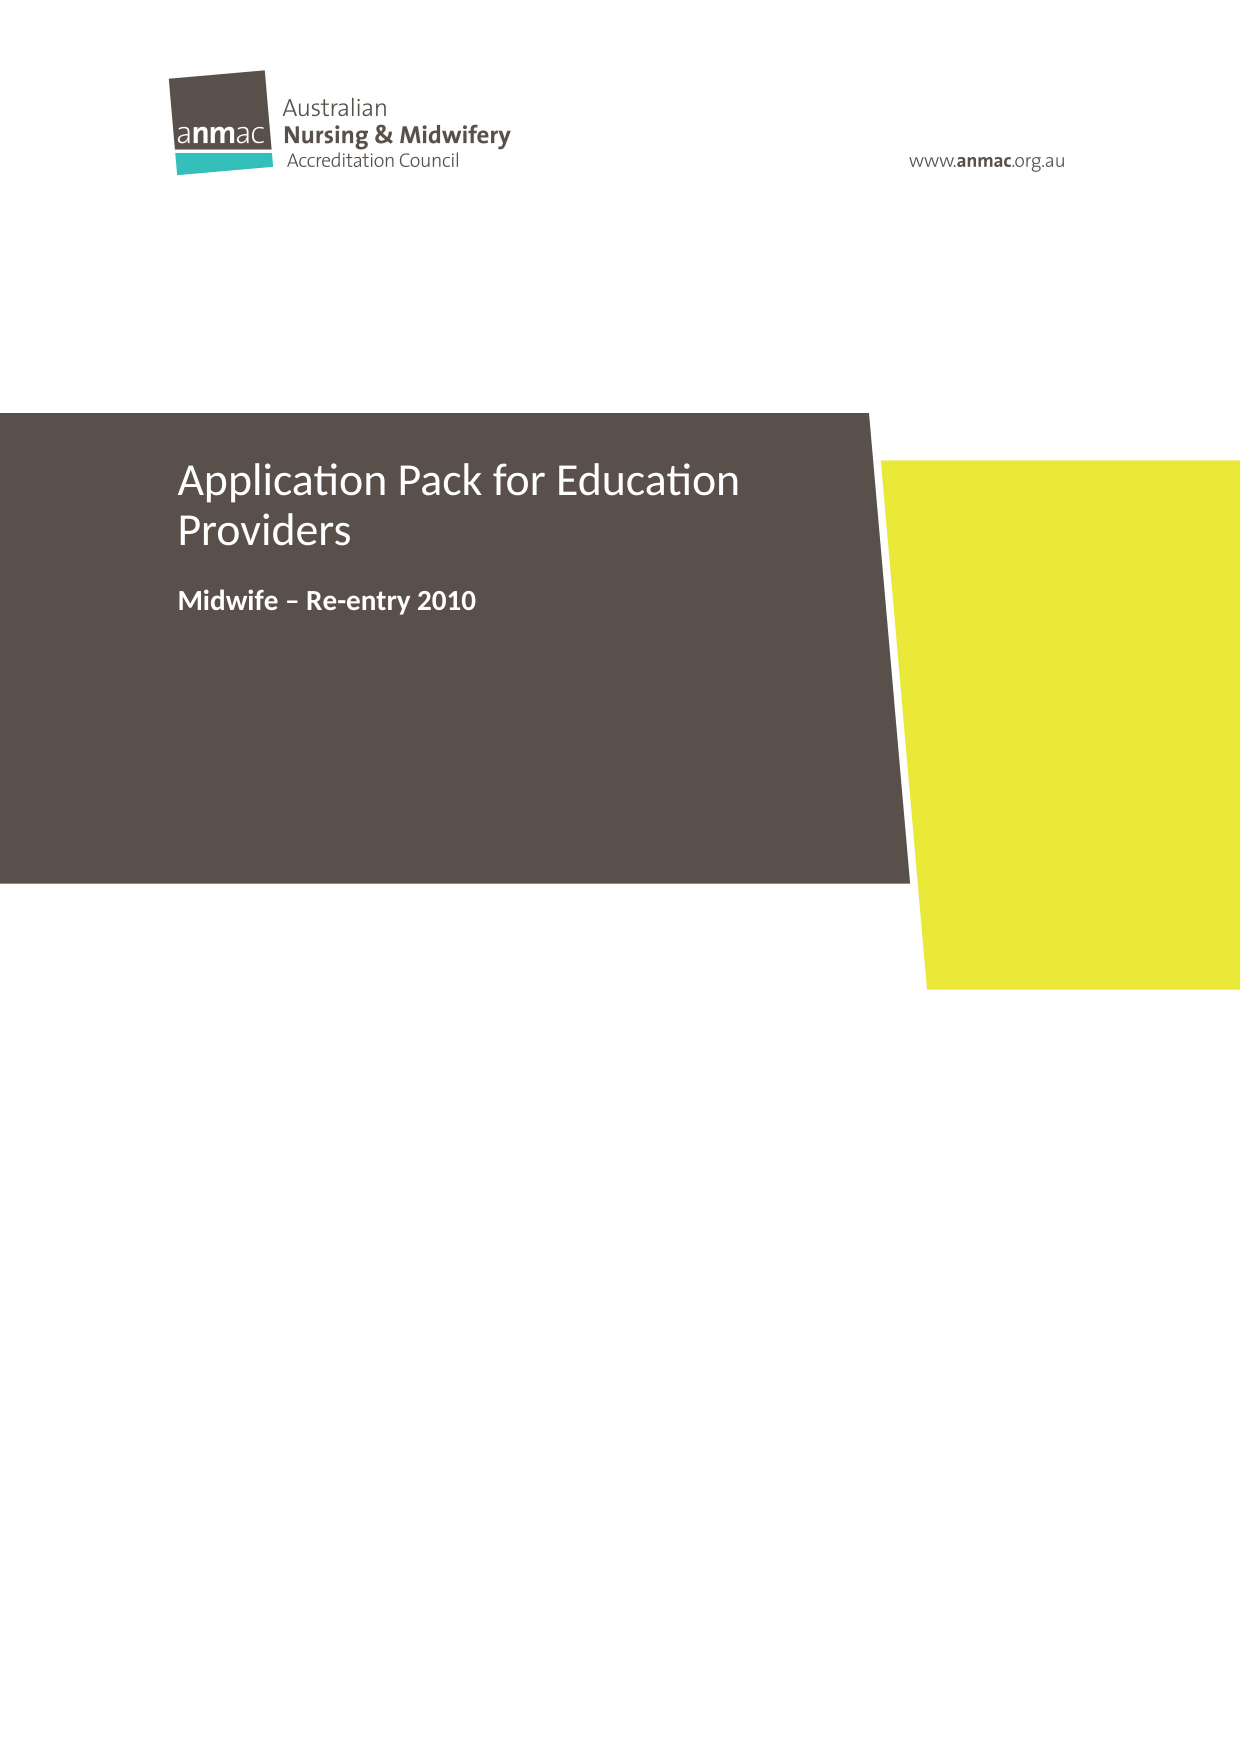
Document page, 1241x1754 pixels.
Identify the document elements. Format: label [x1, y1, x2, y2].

table_cell [177, 584, 842, 617]
picture [0, 413, 1241, 990]
table_header [177, 455, 842, 584]
picture [0, 0, 1241, 182]
